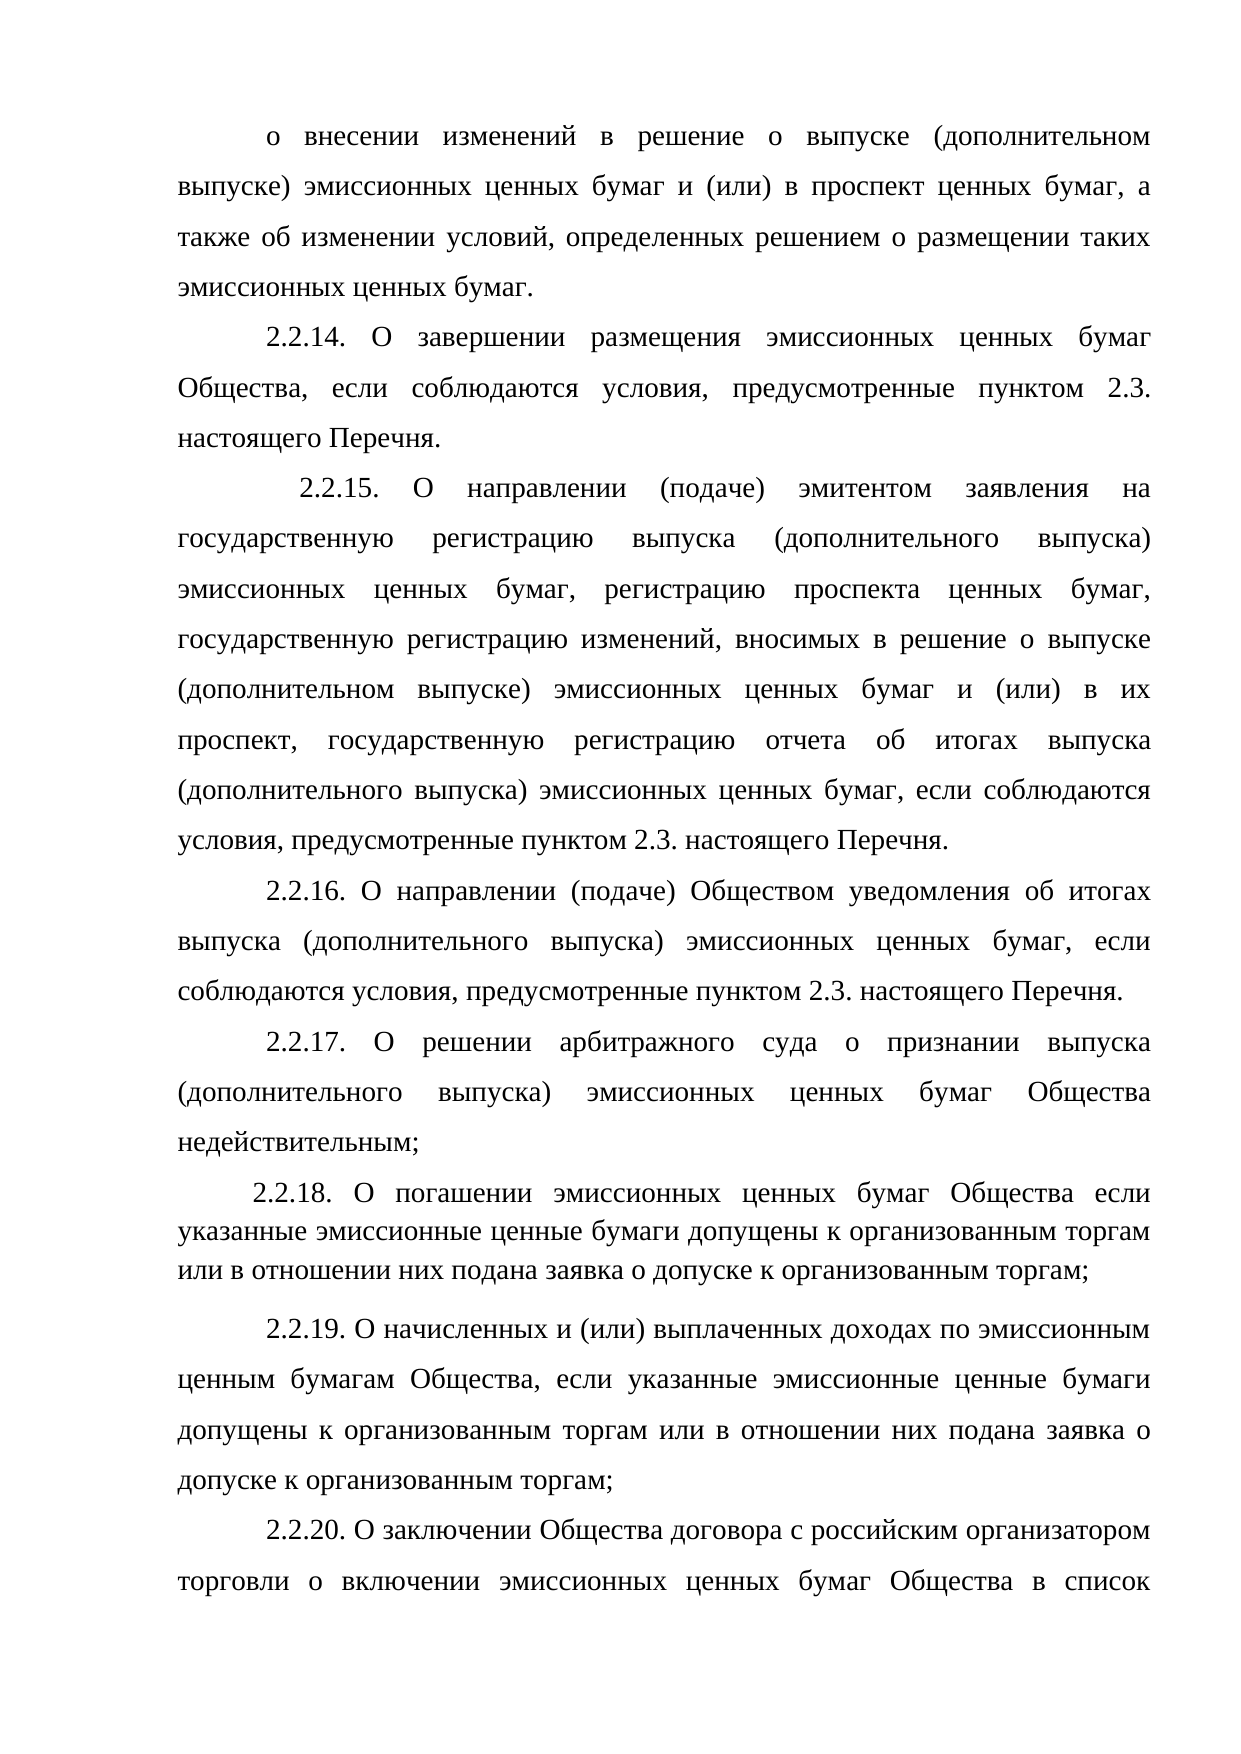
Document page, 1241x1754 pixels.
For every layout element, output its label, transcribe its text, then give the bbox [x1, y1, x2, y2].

text 2.2.14. О завершении размещения эмиссионных ценных бумаг Общества, если соблюдаются условия, предусмотренные пунктом 2.3. настоящего Перечня. [177, 319, 1152, 453]
text 2.2.19. О начисленных и (или) выплаченных доходах по эмиссионным ценным бумагам Общества, если указанные эмиссионные ценные бумаги допущены к организованным торгам или в отношении них подана заявка о допуске к организованным торгам; [177, 1311, 1152, 1496]
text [177, 1512, 1152, 1596]
text 2.2.15. О направлении (подаче) эмитентом заявления на государственную регистрацию выпуска (дополнительного выпуска) эмиссионных ценных бумаг, регистрацию проспекта ценных бумаг, государственную регистрацию изменений, вносимых в решение о выпуске (дополнительном выпуске) эмиссионных ценных бумаг и (или) в их проспект, государственную регистрацию отчета об итогах выпуска (дополнительного выпуска) эмиссионных ценных бумаг, если соблюдаются условия, предусмотренные пунктом 2.3. настоящего Перечня. [177, 470, 1152, 856]
text 2.2.17. О решении арбитражного суда о признании выпуска (дополнительного выпуска) эмиссионных ценных бумаг Общества недействительным; [177, 1024, 1152, 1158]
text о внесении изменений в решение о выпуске (дополнительном выпуске) эмиссионных ценных бумаг и (или) в проспект ценных бумаг, а также об изменении условий, определенных решением о размещении таких эмиссионных ценных бумаг. [177, 118, 1152, 303]
text 2.2.16. О направлении (подаче) Обществом уведомления об итогах выпуска (дополнительного выпуска) эмиссионных ценных бумаг, если соблюдаются условия, предусмотренные пунктом 2.3. настоящего Перечня. [177, 873, 1152, 1007]
text 2.2.18. О погашении эмиссионных ценных бумаг Общества если указанные эмиссионные ценные бумаги допущены к организованным торгам или в отношении них подана заявка о допуске к организованным торгам; [177, 1175, 1152, 1285]
